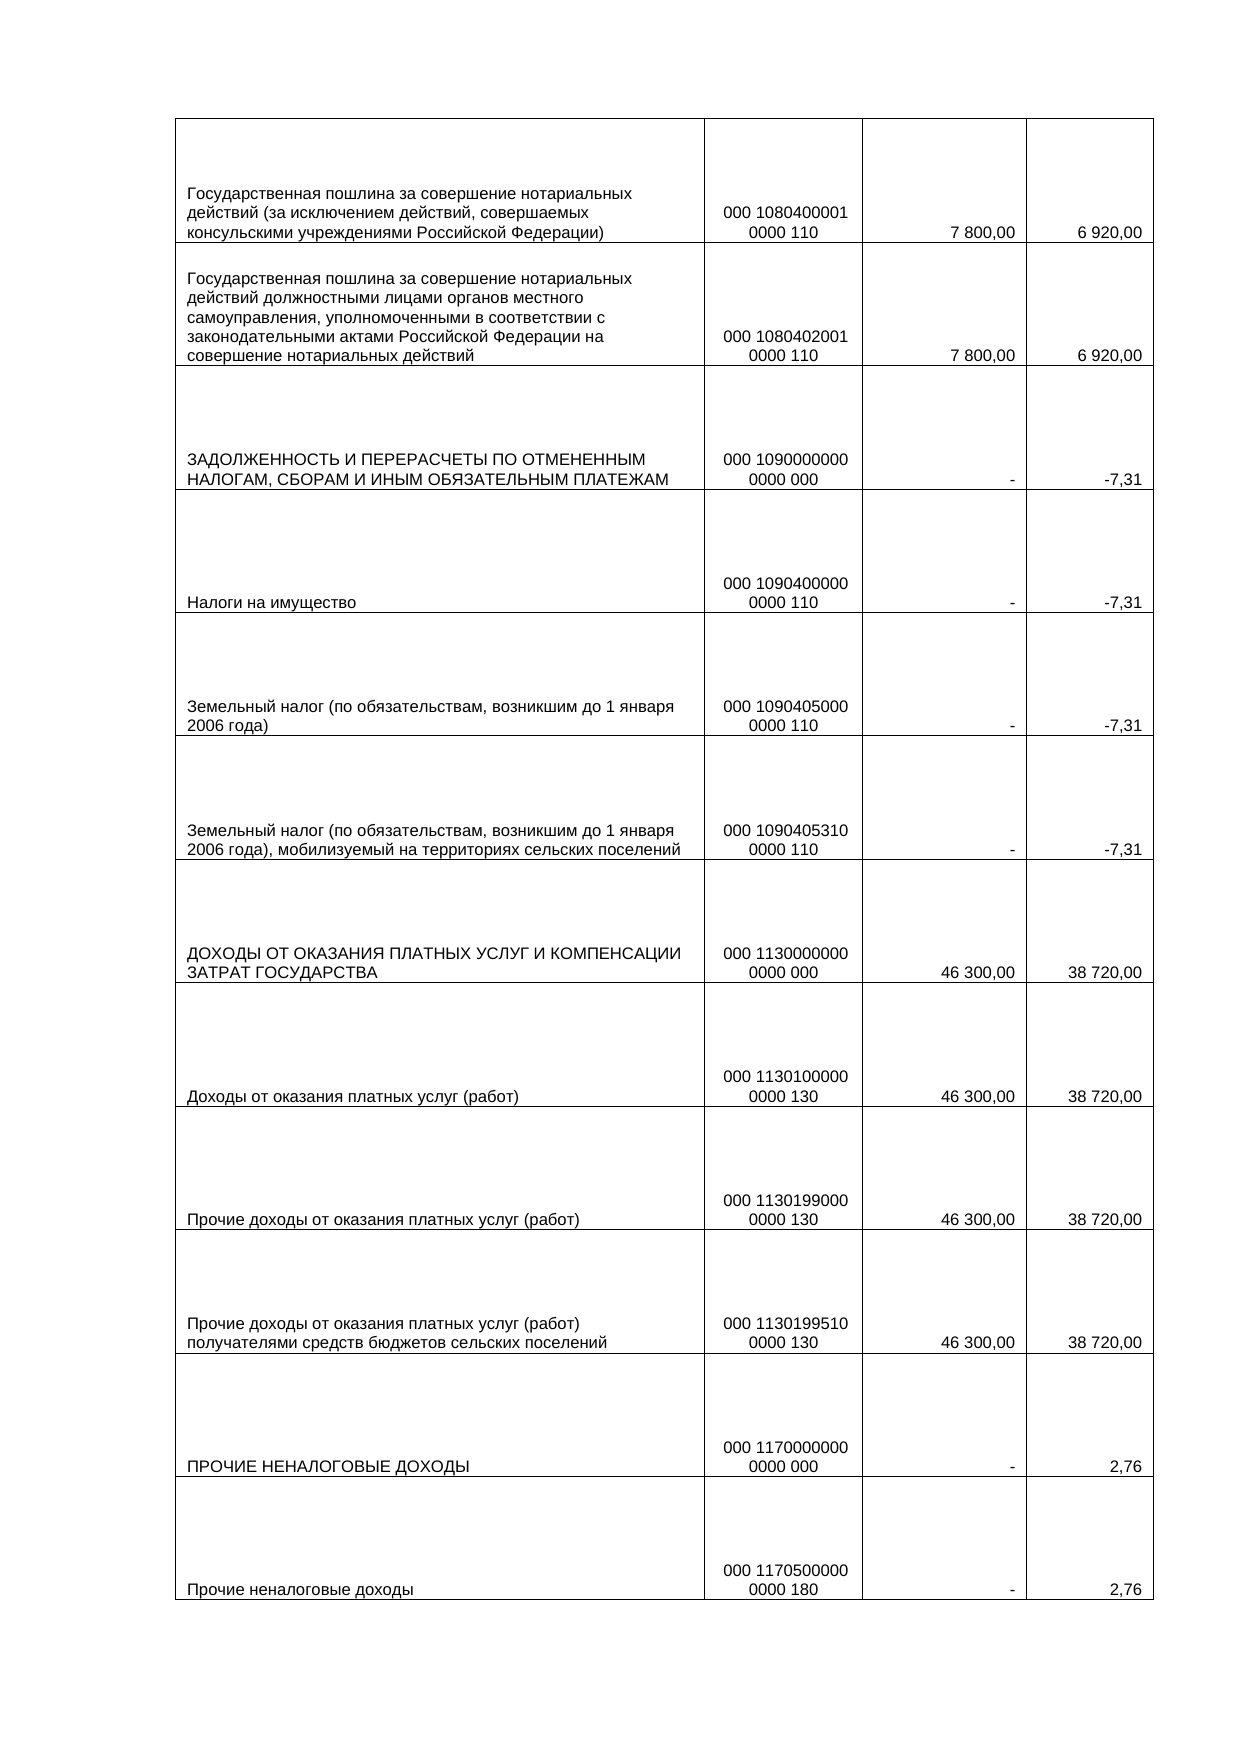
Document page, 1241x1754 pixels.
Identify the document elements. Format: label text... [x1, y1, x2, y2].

table_cell -7,31 [1027, 736, 1153, 859]
table_cell 46 300,00 [863, 1230, 1026, 1352]
table_cell 000 1080400001 0000 110 [705, 119, 862, 242]
table_cell 38 720,00 [1027, 983, 1153, 1106]
table_cell 000 1130199510 0000 130 [705, 1230, 862, 1352]
table_cell Государственная пошлина за совершение нотариальных действий должностными лицами органов местного самоуправления, уполномоченными в соответствии с законодательными актами Российской Федерации на совершение нотариальных действий [176, 243, 704, 365]
table_cell Государственная пошлина за совершение нотариальных действий (за исключением действий, совершаемых консульскими учреждениями Российской Федерации) [176, 119, 704, 242]
table_cell -7,31 [1027, 613, 1153, 735]
table_cell Прочие доходы от оказания платных услуг (работ) получателями средств бюджетов сельских поселений [176, 1230, 704, 1352]
table_cell 6 920,00 [1027, 243, 1153, 365]
table_cell 000 1170000000 0000 000 [705, 1354, 862, 1476]
table_cell - [863, 1477, 1026, 1599]
table_cell 2,76 [1027, 1477, 1153, 1599]
table_cell Налоги на имущество [176, 490, 704, 612]
table_cell - [863, 366, 1026, 488]
table_cell Доходы от оказания платных услуг (работ) [176, 983, 704, 1106]
table_cell - [863, 736, 1026, 859]
table_cell - [863, 490, 1026, 612]
table_cell Земельный налог (по обязательствам, возникшим до 1 января 2006 года) [176, 613, 704, 735]
table_cell Прочие неналоговые доходы [176, 1477, 704, 1599]
table_cell - [863, 613, 1026, 735]
table_cell 000 1080402001 0000 110 [705, 243, 862, 365]
table_cell 000 1090405000 0000 110 [705, 613, 862, 735]
table_cell 000 1170500000 0000 180 [705, 1477, 862, 1599]
table_cell 38 720,00 [1027, 1107, 1153, 1229]
table_cell -7,31 [1027, 366, 1153, 488]
table_cell -7,31 [1027, 490, 1153, 612]
table_cell 000 1130199000 0000 130 [705, 1107, 862, 1229]
table_cell 46 300,00 [863, 860, 1026, 982]
table_cell ПРОЧИЕ НЕНАЛОГОВЫЕ ДОХОДЫ [176, 1354, 704, 1476]
table_cell 38 720,00 [1027, 860, 1153, 982]
table_cell ЗАДОЛЖЕННОСТЬ И ПЕРЕРАСЧЕТЫ ПО ОТМЕНЕННЫМ НАЛОГАМ, СБОРАМ И ИНЫМ ОБЯЗАТЕЛЬНЫМ ПЛАТЕЖАМ [176, 366, 704, 488]
table_cell 000 1130100000 0000 130 [705, 983, 862, 1106]
table_cell 7 800,00 [863, 119, 1026, 242]
table_cell 000 1130000000 0000 000 [705, 860, 862, 982]
table_cell ДОХОДЫ ОТ ОКАЗАНИЯ ПЛАТНЫХ УСЛУГ И КОМПЕНСАЦИИ ЗАТРАТ ГОСУДАРСТВА [176, 860, 704, 982]
table_cell Прочие доходы от оказания платных услуг (работ) [176, 1107, 704, 1229]
table_cell 46 300,00 [863, 983, 1026, 1106]
table_cell 46 300,00 [863, 1107, 1026, 1229]
table_cell 6 920,00 [1027, 119, 1153, 242]
table_cell 38 720,00 [1027, 1230, 1153, 1352]
table_cell 7 800,00 [863, 243, 1026, 365]
table_cell 000 1090000000 0000 000 [705, 366, 862, 488]
table_cell - [863, 1354, 1026, 1476]
table_cell 000 1090400000 0000 110 [705, 490, 862, 612]
table_cell 2,76 [1027, 1354, 1153, 1476]
table_cell Земельный налог (по обязательствам, возникшим до 1 января 2006 года), мобилизуемый на территориях сельских поселений [176, 736, 704, 859]
table_cell 000 1090405310 0000 110 [705, 736, 862, 859]
